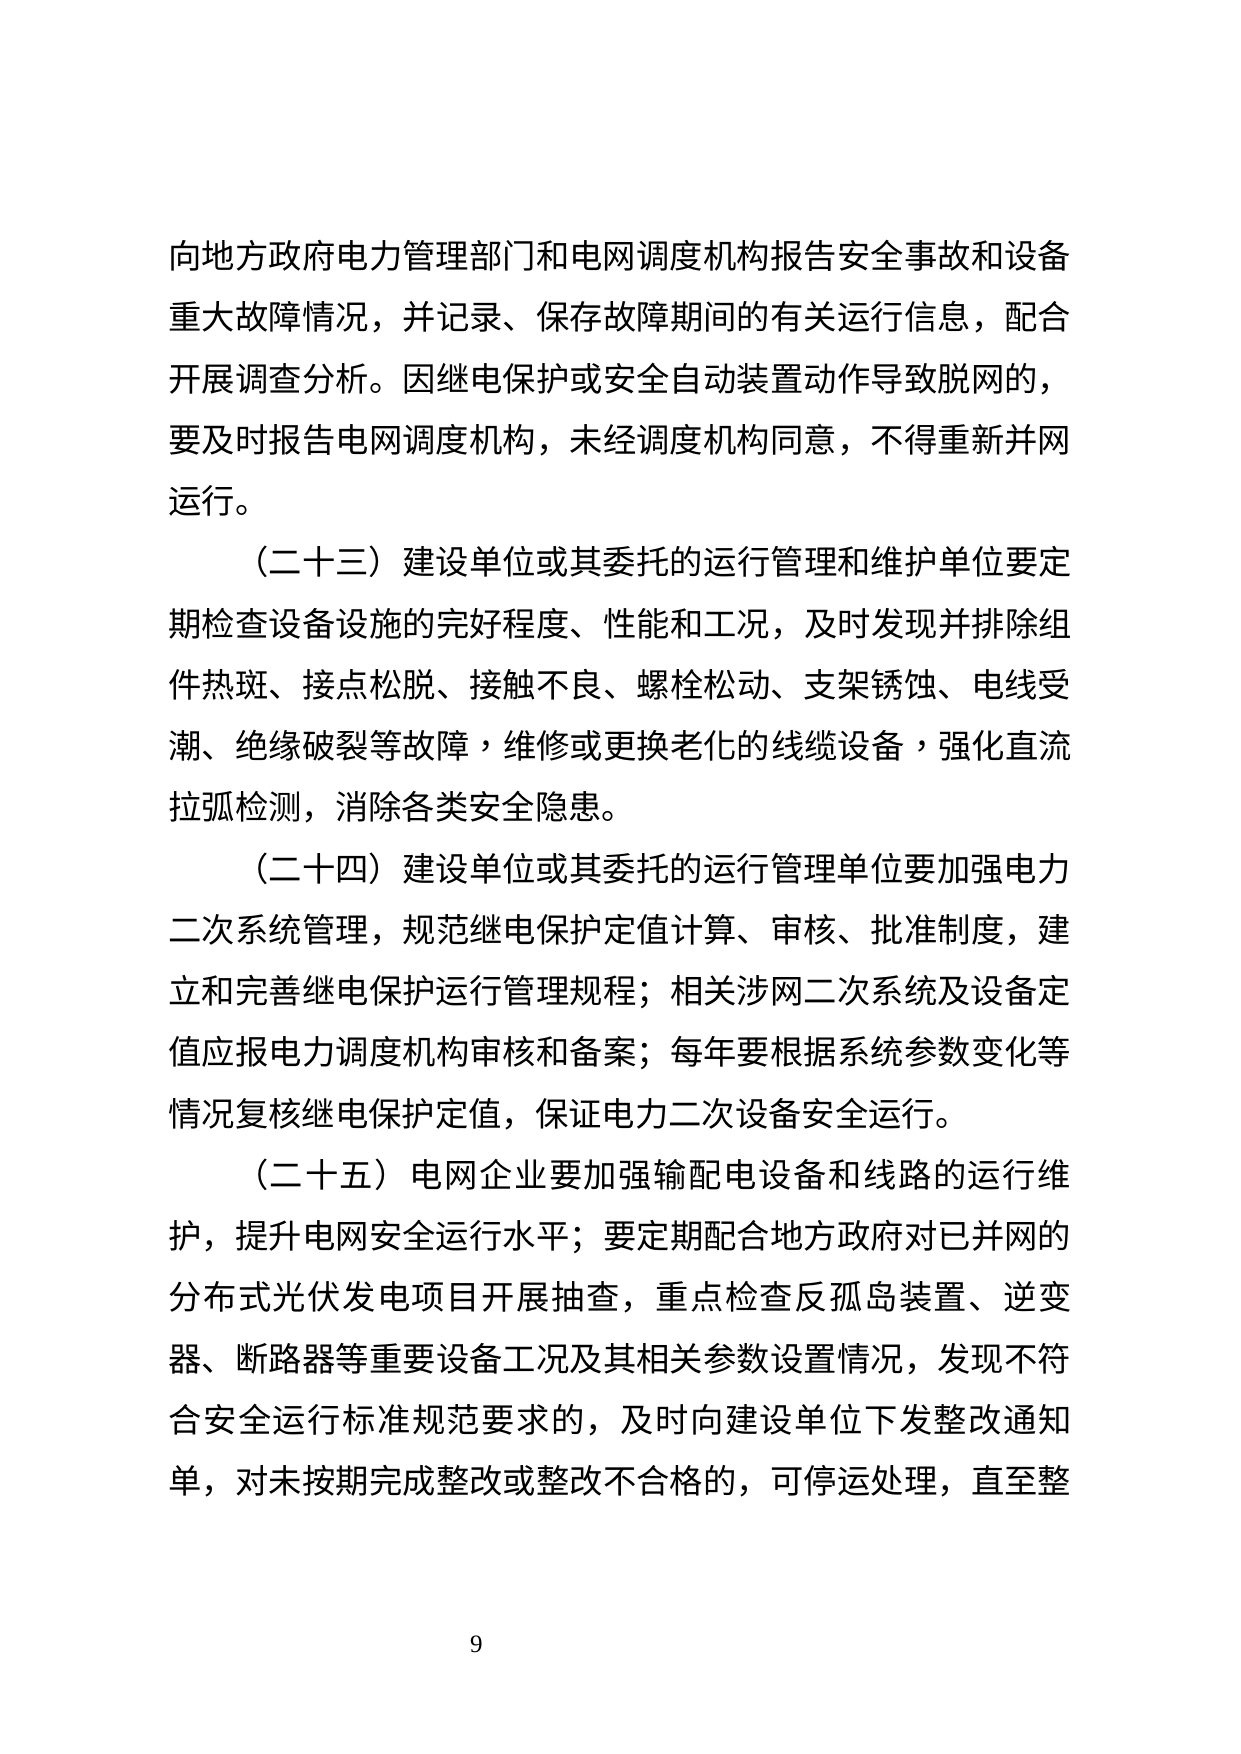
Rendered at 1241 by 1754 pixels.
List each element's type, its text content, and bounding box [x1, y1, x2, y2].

text （二十三）建设单位或其委托的运行管理和维护单位要定期检查设备设施的完好程度、性能和工况，及时发现并排除组件热斑、接点松脱、接触不良、螺栓松动、支架锈蚀、电线受潮、绝缘破裂等故障，维修或更换老化的线缆设备，强化直流拉弧检测，消除各类安全隐患。 [168, 526, 1072, 832]
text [168, 219, 1072, 526]
text （二十四）建设单位或其委托的运行管理单位要加强电力二次系统管理，规范继电保护定值计算、审核、批准制度，建立和完善继电保护运行管理规程；相关涉网二次系统及设备定值应报电力调度机构审核和备案；每年要根据系统参数变化等情况复核继电保护定值，保证电力二次设备安全运行。 [168, 832, 1072, 1138]
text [168, 1138, 1072, 1506]
